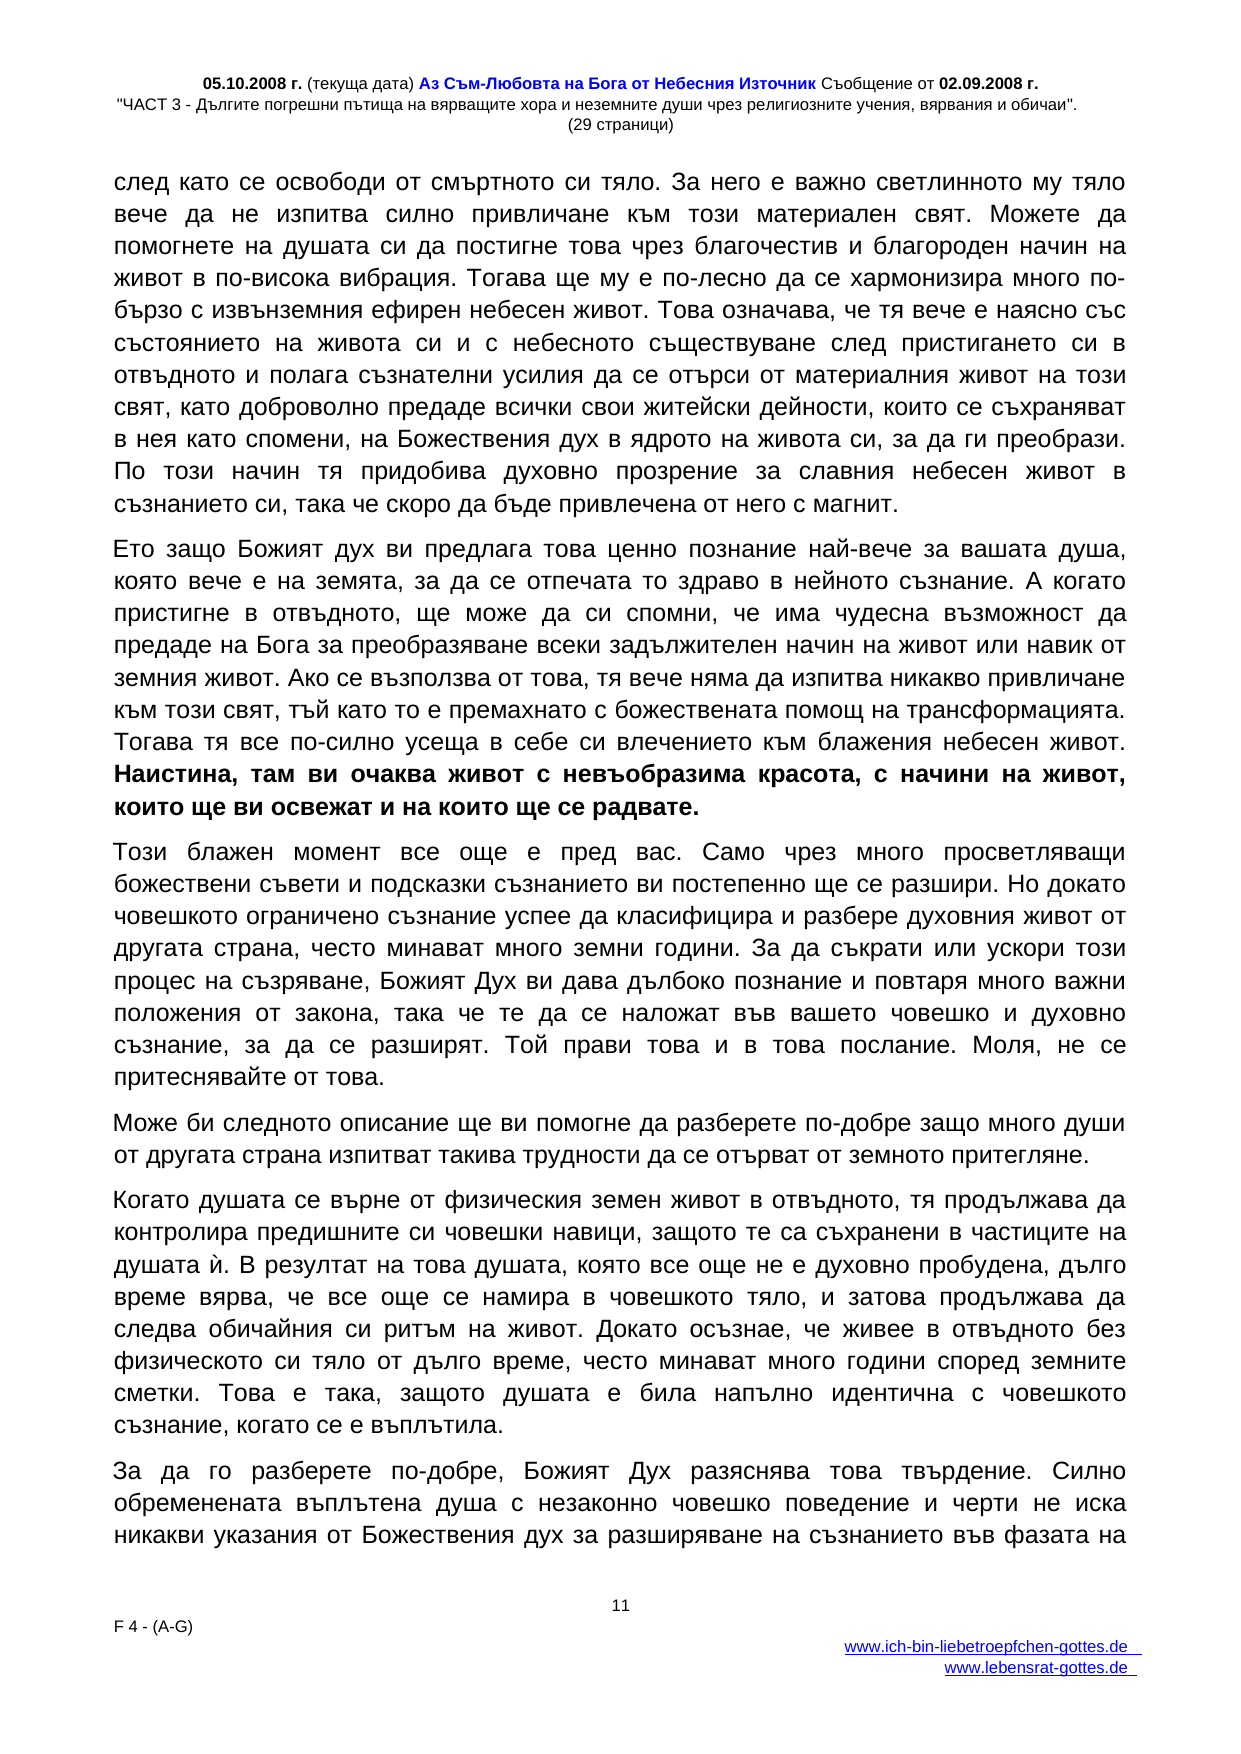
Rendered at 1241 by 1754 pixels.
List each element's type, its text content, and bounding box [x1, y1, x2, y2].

text Ето защо Божият дух ви предлага това ценно познание най-вече за вашата душа, която вече е на земята, за да се отпечата то здраво в нейното съзнание. А когато пристигне в отвъдното, ще може да си спомни, че има чудесна възможност да предаде на Бога за преобразяване всеки задължителен начин на живот или навик от земния живот. Ако се възползва от това, тя вече няма да изпитва никакво привличане към този свят, тъй като то е премахнато с божествената помощ на трансформацията. Тогава тя все по-силно усеща в себе си влечението към блажения небесен живот. Наистина, там ви очаква живот с невъобразима красота, с начини на живот, които ще ви освежат и на които ще се радвате. [112, 534, 1128, 820]
text Може би следното описание ще ви помогне да разберете по-добре защо много души от другата страна изпитват такива трудности да се отърват от земното притегляне. [112, 1108, 1128, 1168]
text Когато душата се върне от физическия земен живот в отвъдното, тя продължава да контролира предишните си човешки навици, защото те са съхранени в частиците на душата ѝ. В резултат на това душата, която все още не е духовно пробудена, дълго време вярва, че все още се намира в човешкото тяло, и затова продължава да следва обичайния си ритъм на живот. Докато осъзнае, че живее в отвъдното без физическото си тяло от дълго време, често минават много години според земните сметки. Това е така, защото душата е била напълно идентична с човешкото съзнание, когато се е въплътила. [112, 1185, 1128, 1439]
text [112, 167, 1128, 517]
text Този блажен момент все още е пред вас. Само чрез много просветляващи божествени съвети и подсказки съзнанието ви постепенно ще се разшири. Но докато човешкото ограничено съзнание успее да класифицира и разбере духовния живот от другата страна, често минават много земни години. За да съкрати или ускори този процес на съзряване, Божият Дух ви дава дълбоко познание и повтаря много важни положения от закона, така че те да се наложат във вашето човешко и духовно съзнание, за да се разширят. Той прави това и в това послание. Моля, не се притеснявайте от това. [112, 837, 1128, 1091]
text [112, 1456, 1128, 1549]
